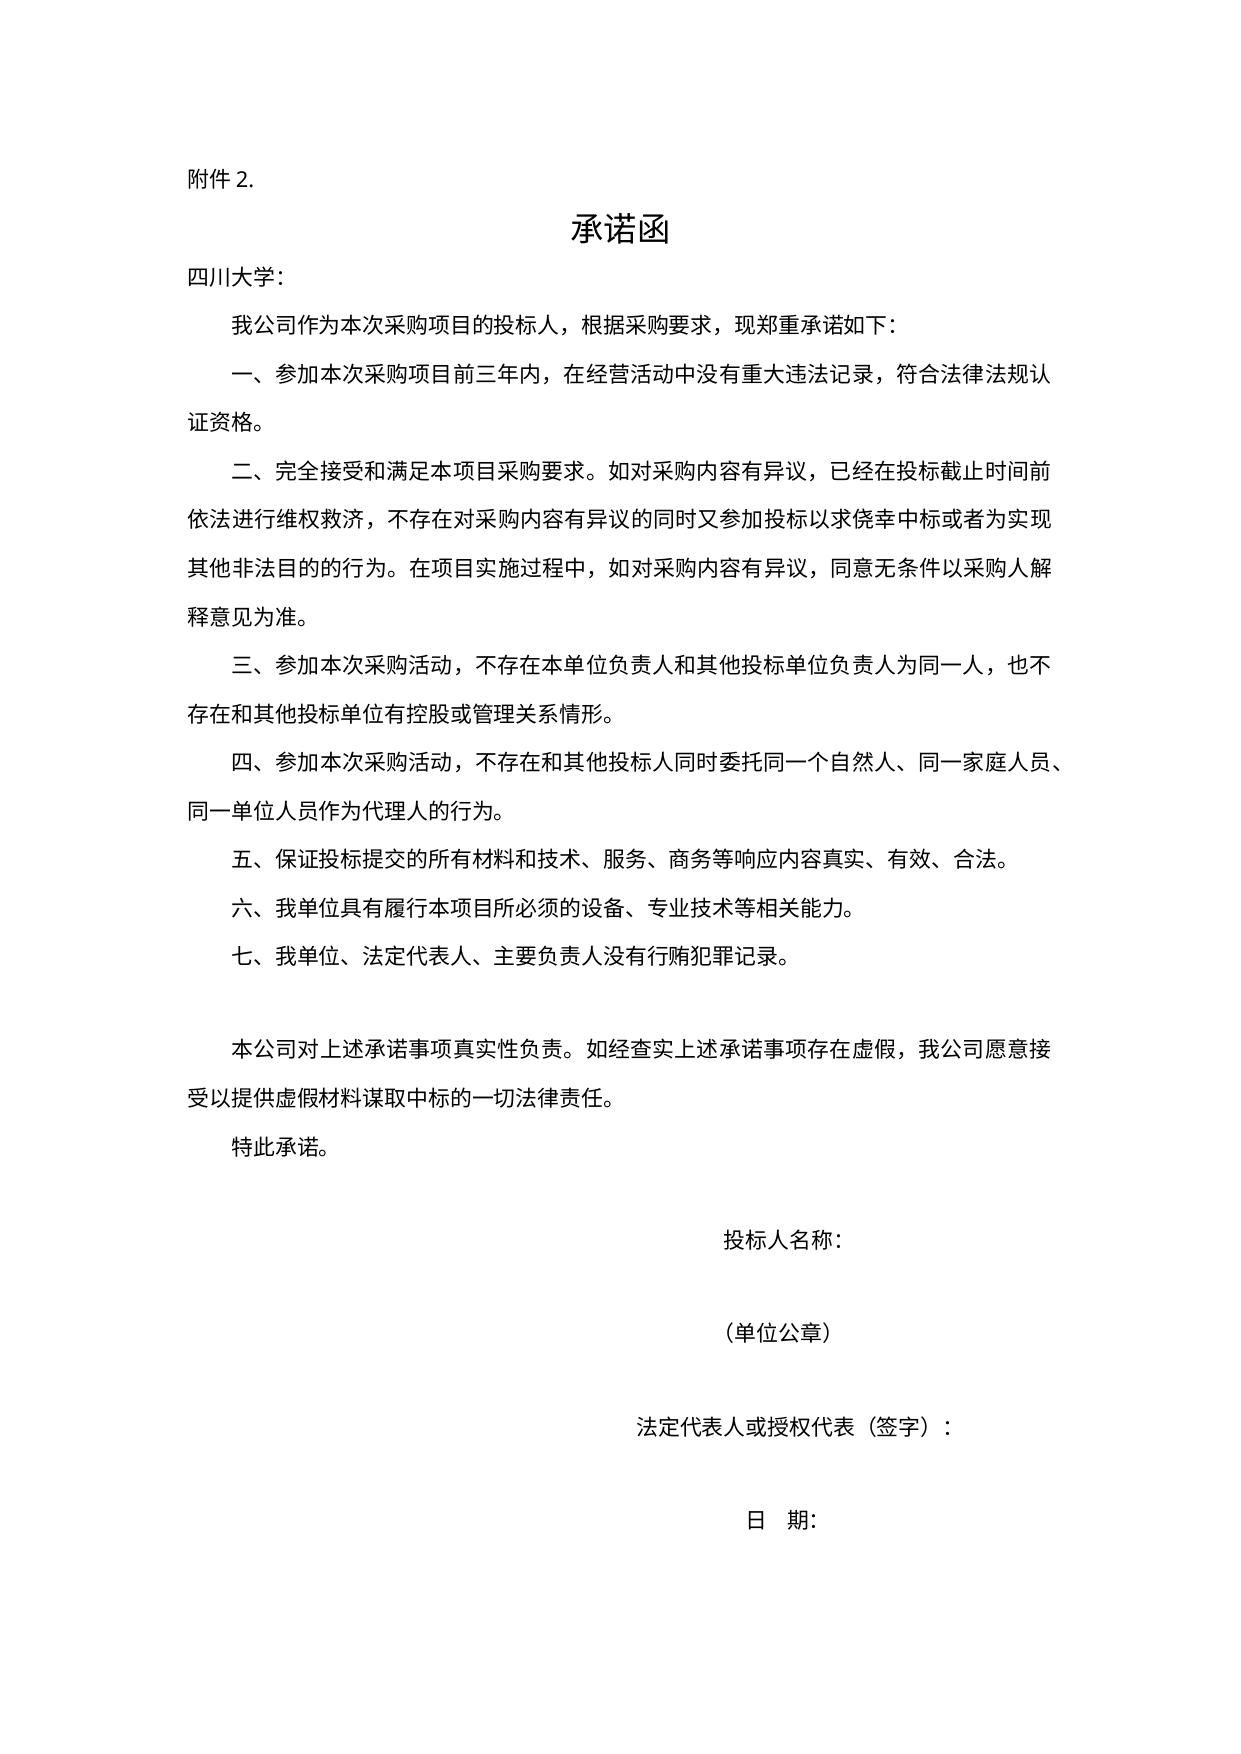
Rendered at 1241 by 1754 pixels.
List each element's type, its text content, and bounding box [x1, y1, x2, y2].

text 二、完全接受和满足本项目采购要求。如对采购内容有异议，已经在投标截止时间前依法进行维权救济，不存在对采购内容有异议的同时又参加投标以求侥幸中标或者为实现其他非法目的的行为。在项目实施过程中，如对采购内容有异议，同意无条件以采购人解释意见为准。 [187, 453, 1053, 632]
text 法定代表人或授权代表（签字）： [187, 1409, 1053, 1442]
text 四、参加本次采购活动，不存在和其他投标人同时委托同一个自然人、同一家庭人员、同一单位人员作为代理人的行为。 [187, 745, 1053, 826]
text 五、保证投标提交的所有材料和技术、服务、商务等响应内容真实、有效、合法。 [187, 842, 1053, 874]
text 我公司作为本次采购项目的投标人，根据采购要求，现郑重承诺如下： [187, 308, 1053, 340]
text 本公司对上述承诺事项真实性负责。如经查实上述承诺事项存在虚假，我公司愿意接受以提供虚假材料谋取中标的一切法律责任。 [187, 1032, 1053, 1113]
text 四川大学： [187, 259, 1053, 292]
text （单位公章） [187, 1316, 1053, 1348]
text 投标人名称： [187, 1223, 1053, 1255]
text 承诺函 [187, 194, 1053, 259]
text 日 期： [187, 1503, 1053, 1535]
text 一、参加本次采购项目前三年内，在经营活动中没有重大违法记录，符合法律法规认证资格。 [187, 356, 1053, 437]
text 三、参加本次采购活动，不存在本单位负责人和其他投标单位负责人为同一人，也不存在和其他投标单位有控股或管理关系情形。 [187, 648, 1053, 729]
text 附件2. [187, 162, 1053, 194]
text 六、我单位具有履行本项目所必须的设备、专业技术等相关能力。 [187, 890, 1053, 923]
text 特此承诺。 [187, 1129, 1053, 1162]
text 七、我单位、法定代表人、主要负责人没有行贿犯罪记录。 [187, 939, 1053, 971]
